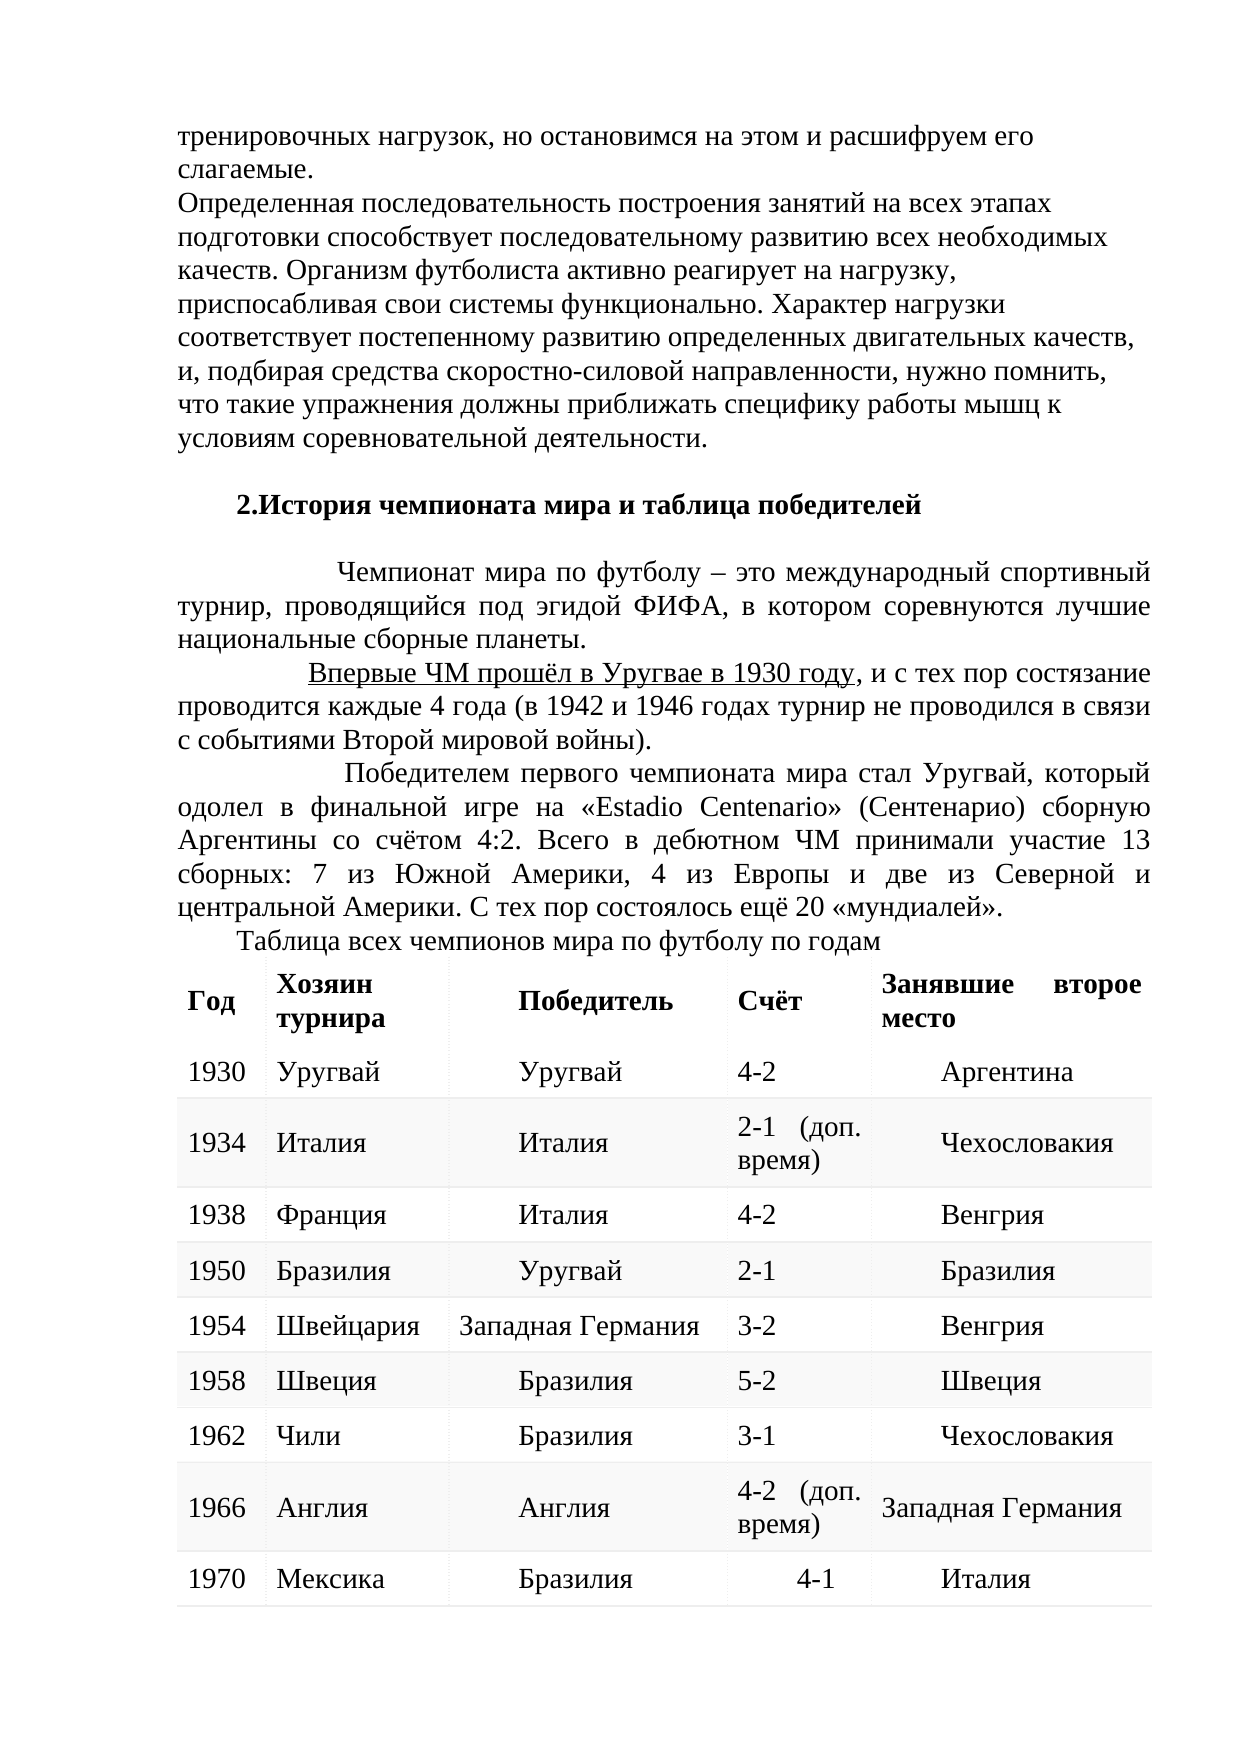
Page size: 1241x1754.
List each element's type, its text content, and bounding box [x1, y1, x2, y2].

table_header Счёт [728, 957, 871, 1044]
table_cell Бразилия [449, 1552, 727, 1605]
table_cell Мексика [266, 1552, 449, 1605]
table_cell Западная Германия [871, 1463, 1152, 1550]
text 2.История чемпионата мира и таблица победителей [177, 487, 1152, 521]
table_cell 1950 [177, 1243, 266, 1296]
table_cell Италия [449, 1099, 727, 1186]
table_cell Бразилия [871, 1243, 1152, 1296]
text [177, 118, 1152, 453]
table_cell Аргентина [871, 1044, 1152, 1097]
table_cell Франция [266, 1188, 449, 1241]
table_cell Англия [266, 1463, 449, 1550]
table_cell Западная Германия [449, 1298, 727, 1351]
table_cell 4-2 [728, 1044, 871, 1097]
table_cell Уругвай [266, 1044, 449, 1097]
text Впервые ЧМ прошёл в Уругвае в 1930 году, и с тех пор состязание проводится каждые 4 года (в 1942 и 1946 годах турнир не проводился в связи с событиями Второй мировой войны). [177, 655, 1152, 755]
table_header Победитель [449, 957, 727, 1044]
table_cell Италия [266, 1099, 449, 1186]
table_header Хозяин турнира [266, 957, 449, 1044]
table_cell 3-1 [728, 1408, 871, 1461]
table_cell Англия [449, 1463, 727, 1550]
table_cell Швеция [871, 1353, 1152, 1406]
table_header Занявшие второе место [871, 957, 1152, 1044]
table_cell 4-1 [728, 1552, 871, 1605]
table_cell 5-2 [728, 1353, 871, 1406]
text Чемпионат мира по футболу – это международный спортивный турнир, проводящийся под эгидой ФИФА, в котором соревнуются лучшие национальные сборные планеты. [177, 554, 1152, 655]
table_cell 4-2 (доп. время) [728, 1463, 871, 1550]
table_cell Чехословакия [871, 1099, 1152, 1186]
table_cell 1938 [177, 1188, 266, 1241]
table_cell 1958 [177, 1353, 266, 1406]
table_cell Уругвай [449, 1243, 727, 1296]
table_cell 1962 [177, 1408, 266, 1461]
text Победителем первого чемпионата мира стал Уругвай, который одолел в финальной игре на «Estadio Centenario» (Сентенарио) сборную Аргентины со счётом 4:2. Всего в дебютном ЧМ принимали участие 13 сборных: 7 из Южной Америки, 4 из Европы и две из Северной и центральной Америки. С тех пор состоялось ещё 20 «мундиалей». [177, 755, 1152, 923]
table_cell 4-2 [728, 1188, 871, 1241]
table_header Год [177, 957, 266, 1044]
table_cell 1970 [177, 1552, 266, 1605]
table_cell Венгрия [871, 1298, 1152, 1351]
table_cell Уругвай [449, 1044, 727, 1097]
table_cell 1930 [177, 1044, 266, 1097]
table_cell Швеция [266, 1353, 449, 1406]
table_cell 2-1 [728, 1243, 871, 1296]
table_cell Венгрия [871, 1188, 1152, 1241]
table_cell 1934 [177, 1099, 266, 1186]
table_cell Италия [449, 1188, 727, 1241]
table_cell Италия [871, 1552, 1152, 1605]
table_cell 3-2 [728, 1298, 871, 1351]
table_cell Чили [266, 1408, 449, 1461]
table_cell 2-1 (доп. время) [728, 1099, 871, 1186]
table_cell Бразилия [449, 1408, 727, 1461]
table_cell 1954 [177, 1298, 266, 1351]
subtitle Таблица всех чемпионов мира по футболу по годам [177, 923, 1152, 957]
table_cell Бразилия [449, 1353, 727, 1406]
table_cell 1966 [177, 1463, 266, 1550]
table_cell Швейцария [266, 1298, 449, 1351]
table_cell Бразилия [266, 1243, 449, 1296]
table_cell Чехословакия [871, 1408, 1152, 1461]
